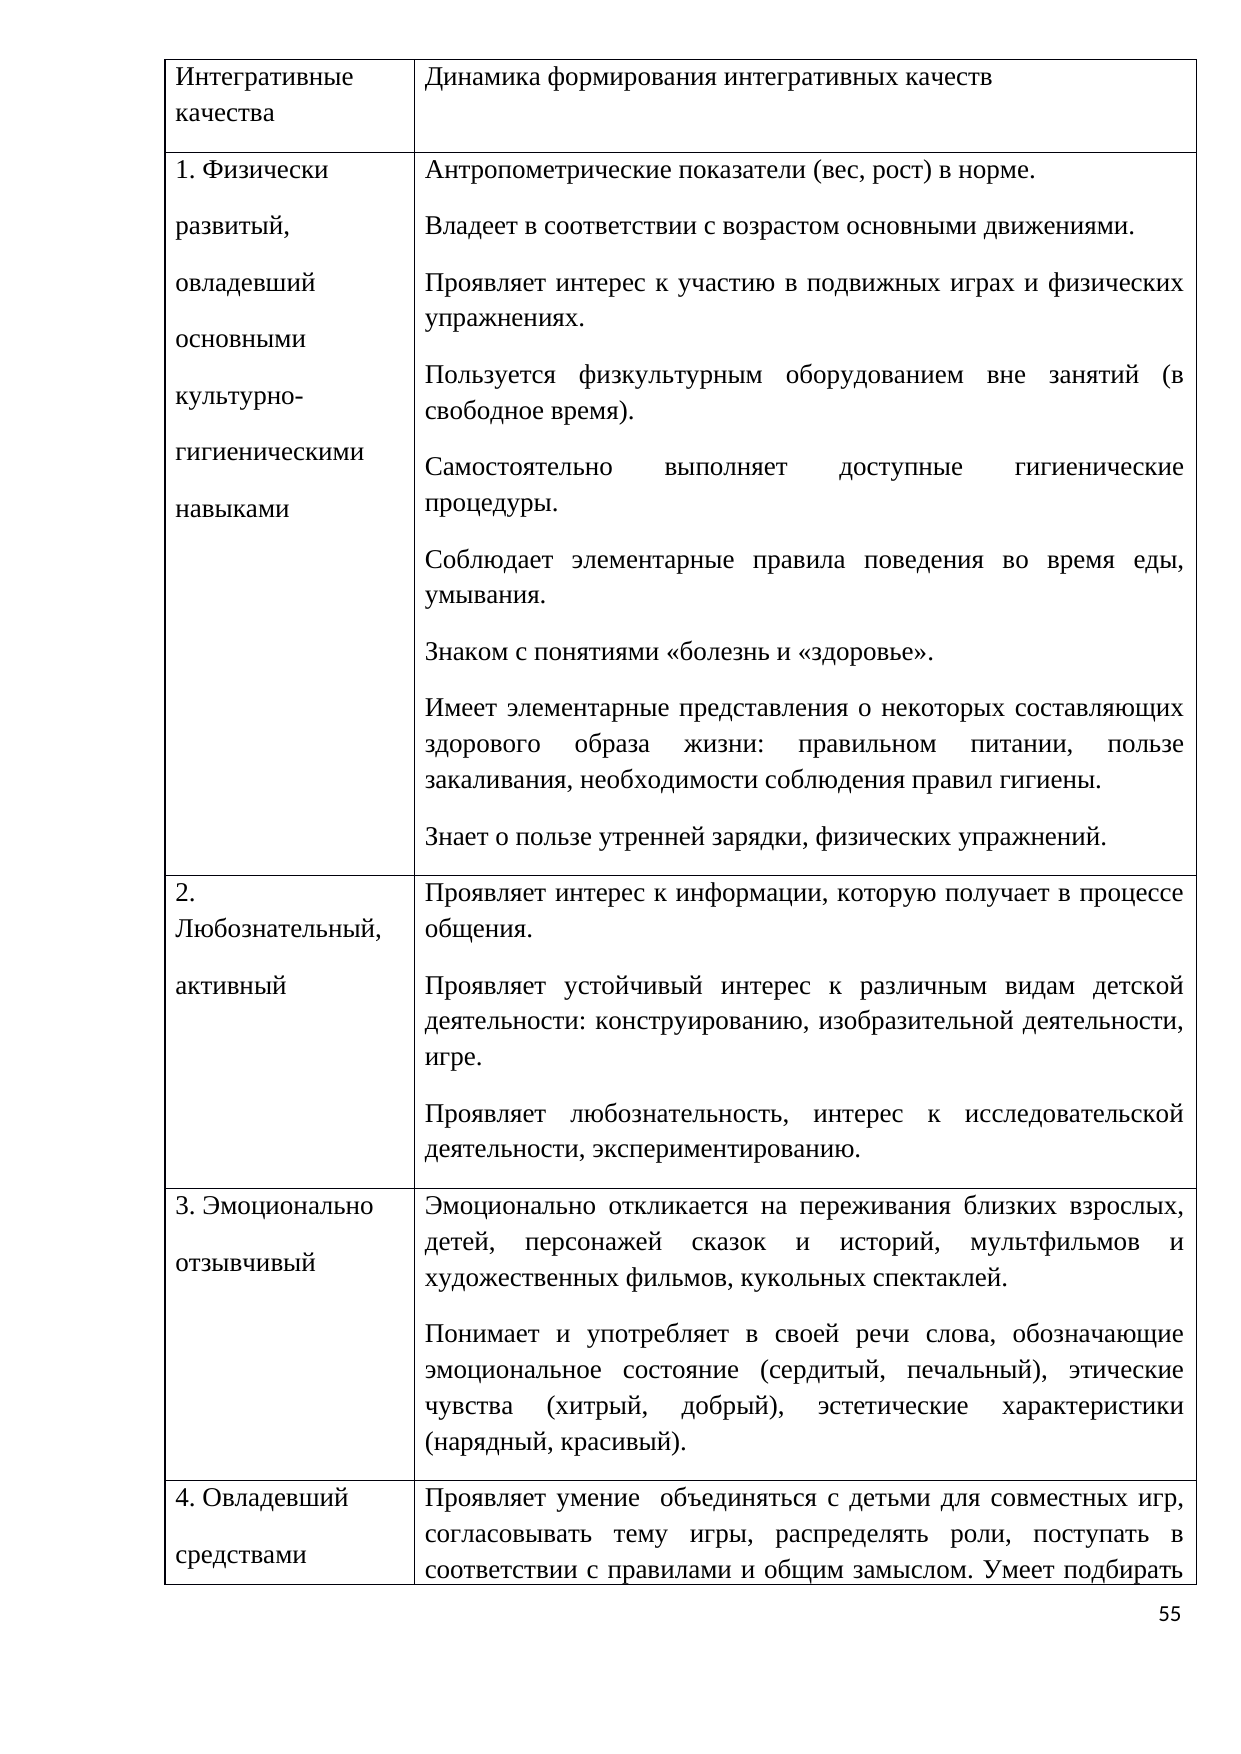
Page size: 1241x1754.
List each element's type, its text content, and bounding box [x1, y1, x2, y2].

table_cell 2. Любознательный, активный [166, 876, 414, 1188]
table_cell Эмоционально откликается на переживания близких взрослых, детей, персонажей сказок и историй, мультфильмов и художественных фильмов, кукольных спектаклей. Понимает и употребляет в своей речи слова, обозначающие эмоциональное состояние (сердитый, печальный), этические чувства (хитрый, добрый), эстетические характеристики (нарядный, красивый). [415, 1189, 1196, 1480]
table_header Динамика формирования интегративных качеств [415, 60, 1196, 152]
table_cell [415, 1481, 1196, 1584]
table_header Интегративные качества [166, 60, 414, 152]
table_cell Проявляет интерес к информации, которую получает в процессе общения. Проявляет устойчивый интерес к различным видам детской деятельности: конструированию, изобразительной деятельности, игре. Проявляет любознательность, интерес к исследовательской деятельности, экспериментированию. [415, 876, 1196, 1188]
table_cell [166, 1481, 414, 1584]
table_cell Антропометрические показатели (вес, рост) в норме. Владеет в соответствии с возрастом основными движениями. Проявляет интерес к участию в подвижных играх и физических упражнениях. Пользуется физкультурным оборудованием вне занятий (в свободное время). Самостоятельно выполняет доступные гигиенические процедуры. Соблюдает элементарные правила поведения во время еды, умывания. Знаком с понятиями «болезнь и «здоровье». Имеет элементарные представления о некоторых составляющих здорового образа жизни: правильном питании, пользе закаливания, необходимости соблюдения правил гигиены. Знает о пользе утренней зарядки, физических упражнений. [415, 153, 1196, 875]
table_cell 1. Физически развитый, овладевший основными культурно- гигиеническими навыками [166, 153, 414, 875]
table_cell 3. Эмоционально отзывчивый [166, 1189, 414, 1480]
